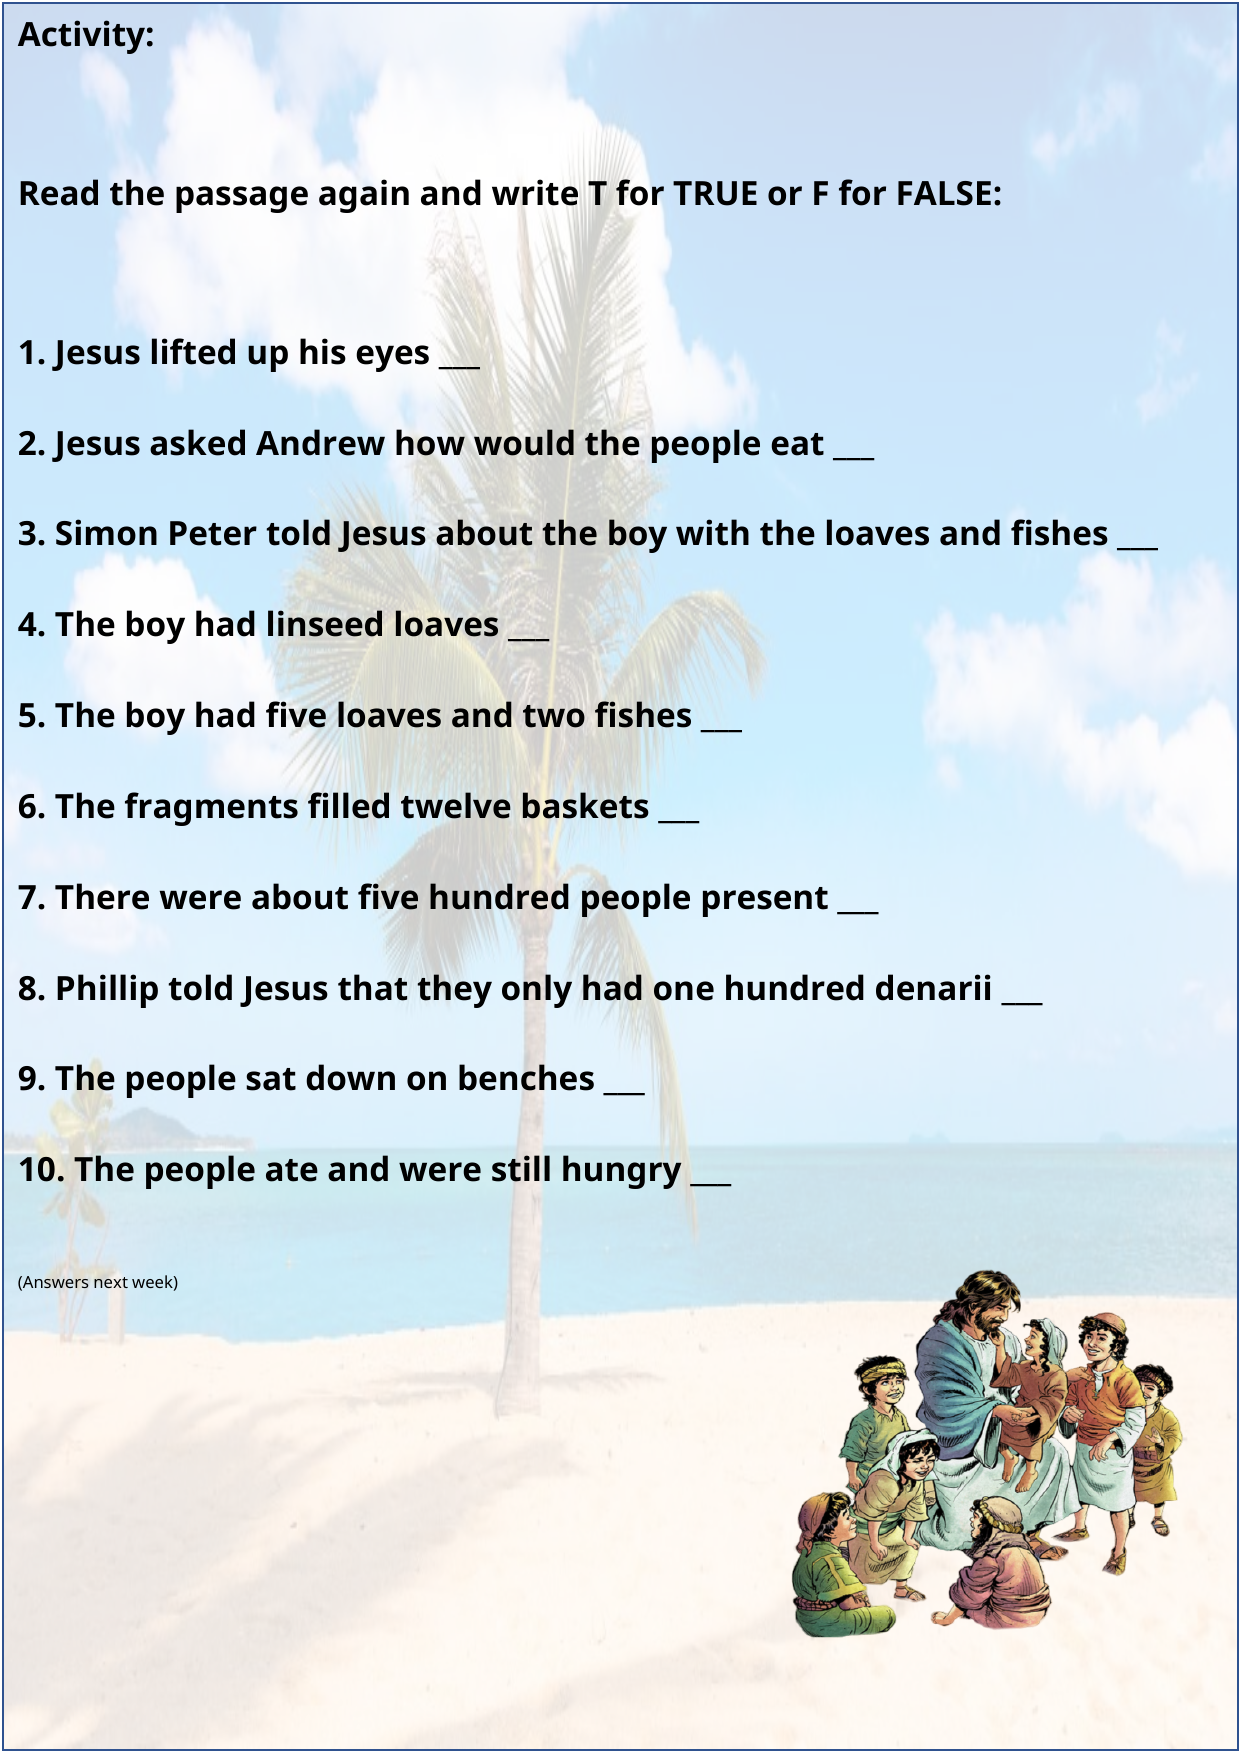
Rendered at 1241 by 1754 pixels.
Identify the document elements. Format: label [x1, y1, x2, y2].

picture [773, 1233, 1221, 1640]
